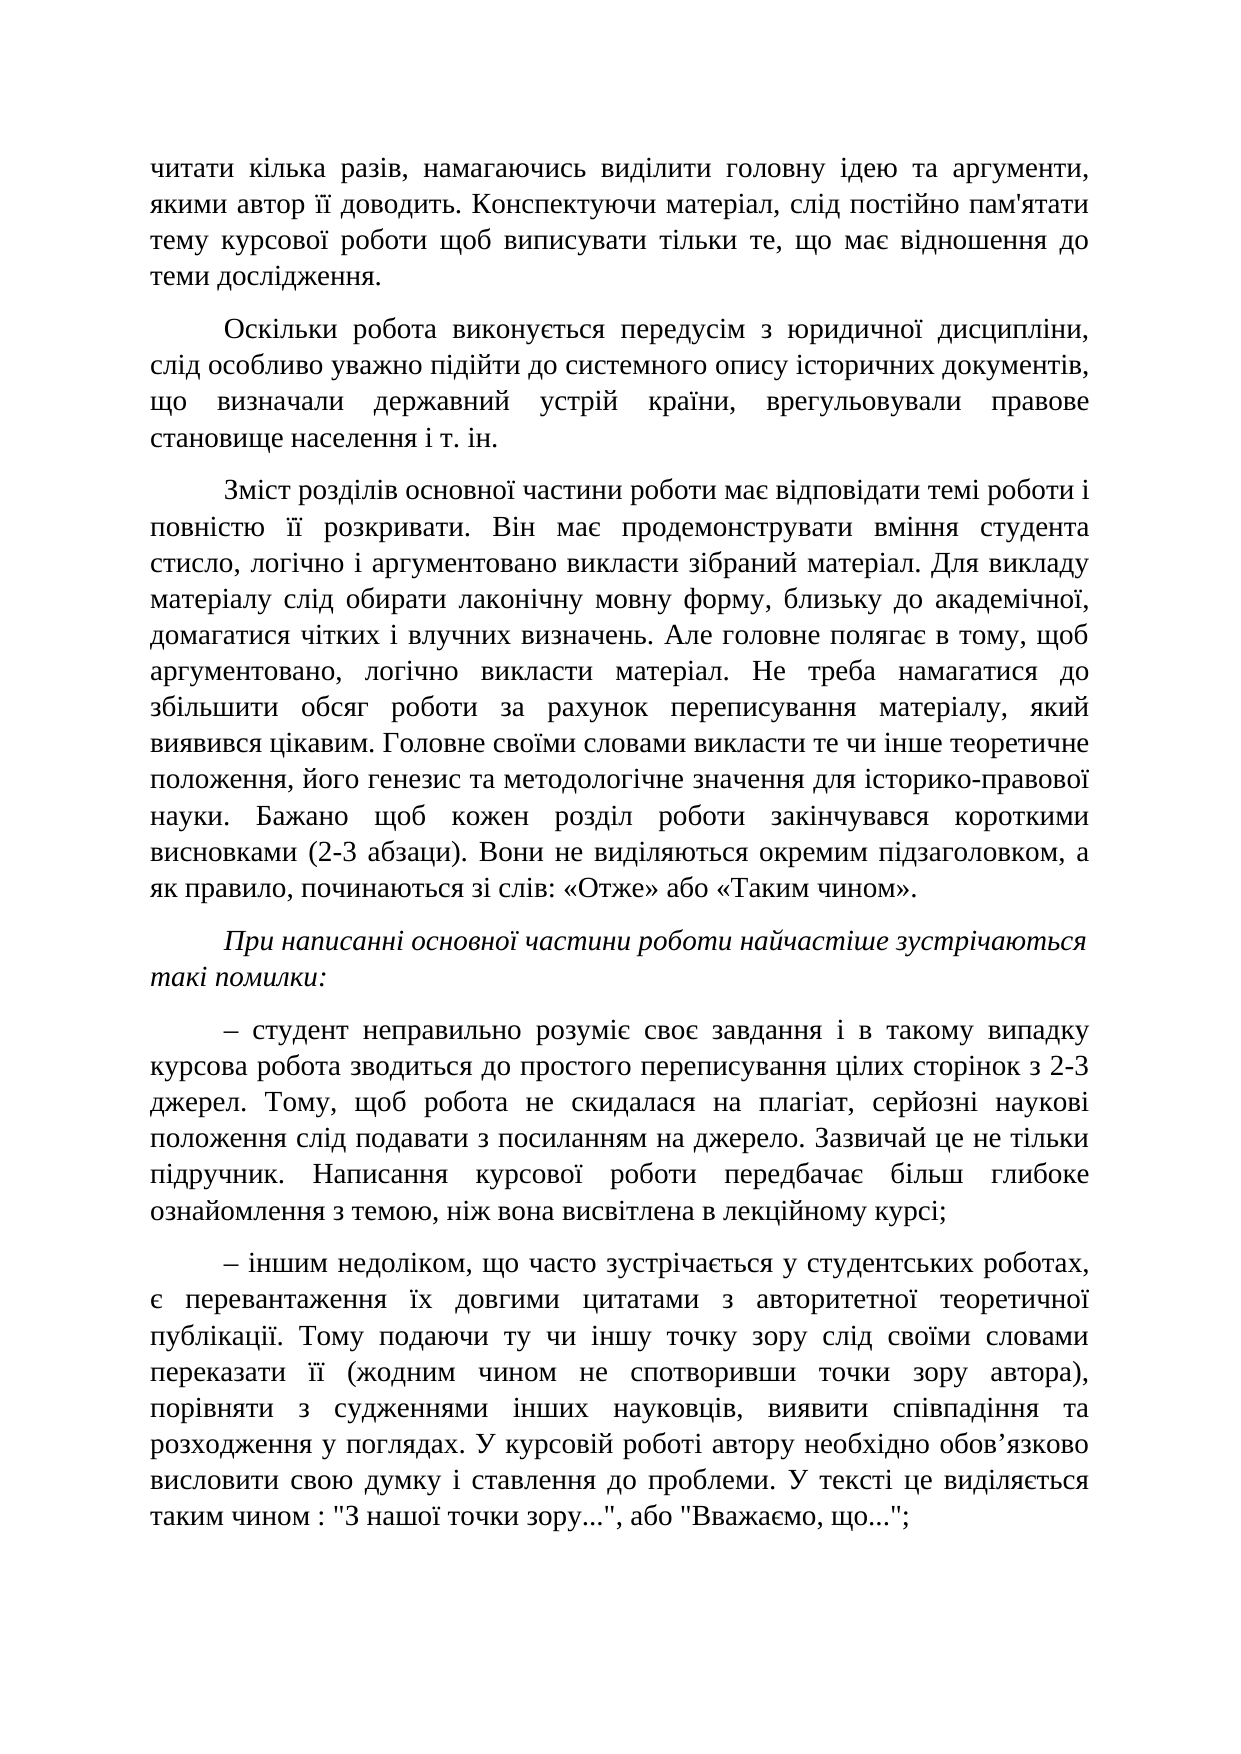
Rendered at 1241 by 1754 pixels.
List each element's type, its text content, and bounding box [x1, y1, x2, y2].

text Оскільки робота виконується передусім з юридичної дисципліни, слід особливо уважно підійти до системного опису історичних документів, що визначали державний устрій країни, врегульовували правове становище населення і т. ін. [150, 311, 1090, 453]
text – студент неправильно розуміє своє завдання і в такому випадку курсова робота зводиться до простого переписування цілих сторінок з 2-3 джерел. Тому, щоб робота не скидалася на плагіат, серйозні наукові положення слід подавати з посиланням на джерело. Зазвичай це не тільки підручник. Написання курсової роботи передбачає більш глибоке ознайомлення з темою, ніж вона висвітлена в лекційному курсі; [150, 1012, 1090, 1226]
text – іншим недоліком, що часто зустрічається у студентських роботах, є перевантаження їх довгими цитатами з авторитетної теоретичної публікації. Тому подаючи ту чи іншу точку зору слід своїми словами переказати її (жодним чином не спотворивши точки зору автора), порівняти з судженнями інших науковців, виявити співпадіння та розходження у поглядах. У курсовій роботі автору необхідно обов’язково висловити свою думку і ставлення до проблеми. У тексті це виділяється таким чином : "З нашої точки зору...", або "Вважаємо, що..."; [150, 1245, 1090, 1532]
text Зміст розділів основної частини роботи має відповідати темі роботи і повністю її розкривати. Він має продемонструвати вміння студента стисло, логічно і аргументовано викласти зібраний матеріал. Для викладу матеріалу слід обирати лаконічну мовну форму, близьку до академічної, домагатися чітких і влучних визначень. Але головне полягає в тому, щоб аргументовано, логічно викласти матеріал. Не треба намагатися до збільшити обсяг роботи за рахунок переписування матеріалу, який виявився цікавим. Головне своїми словами викласти те чи інше теоретичне положення, його генезис та методологічне значення для історико-правової науки. Бажано щоб кожен розділ роботи закінчувався короткими висновками (2-3 абзаци). Вони не виділяються окремим підзаголовком, а як правило, починаються зі слів: «Отже» або «Таким чином». [150, 472, 1090, 904]
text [150, 150, 1090, 292]
text При написанні основної частини роботи найчастіше зустрічаються такі помилки: [150, 923, 1090, 993]
